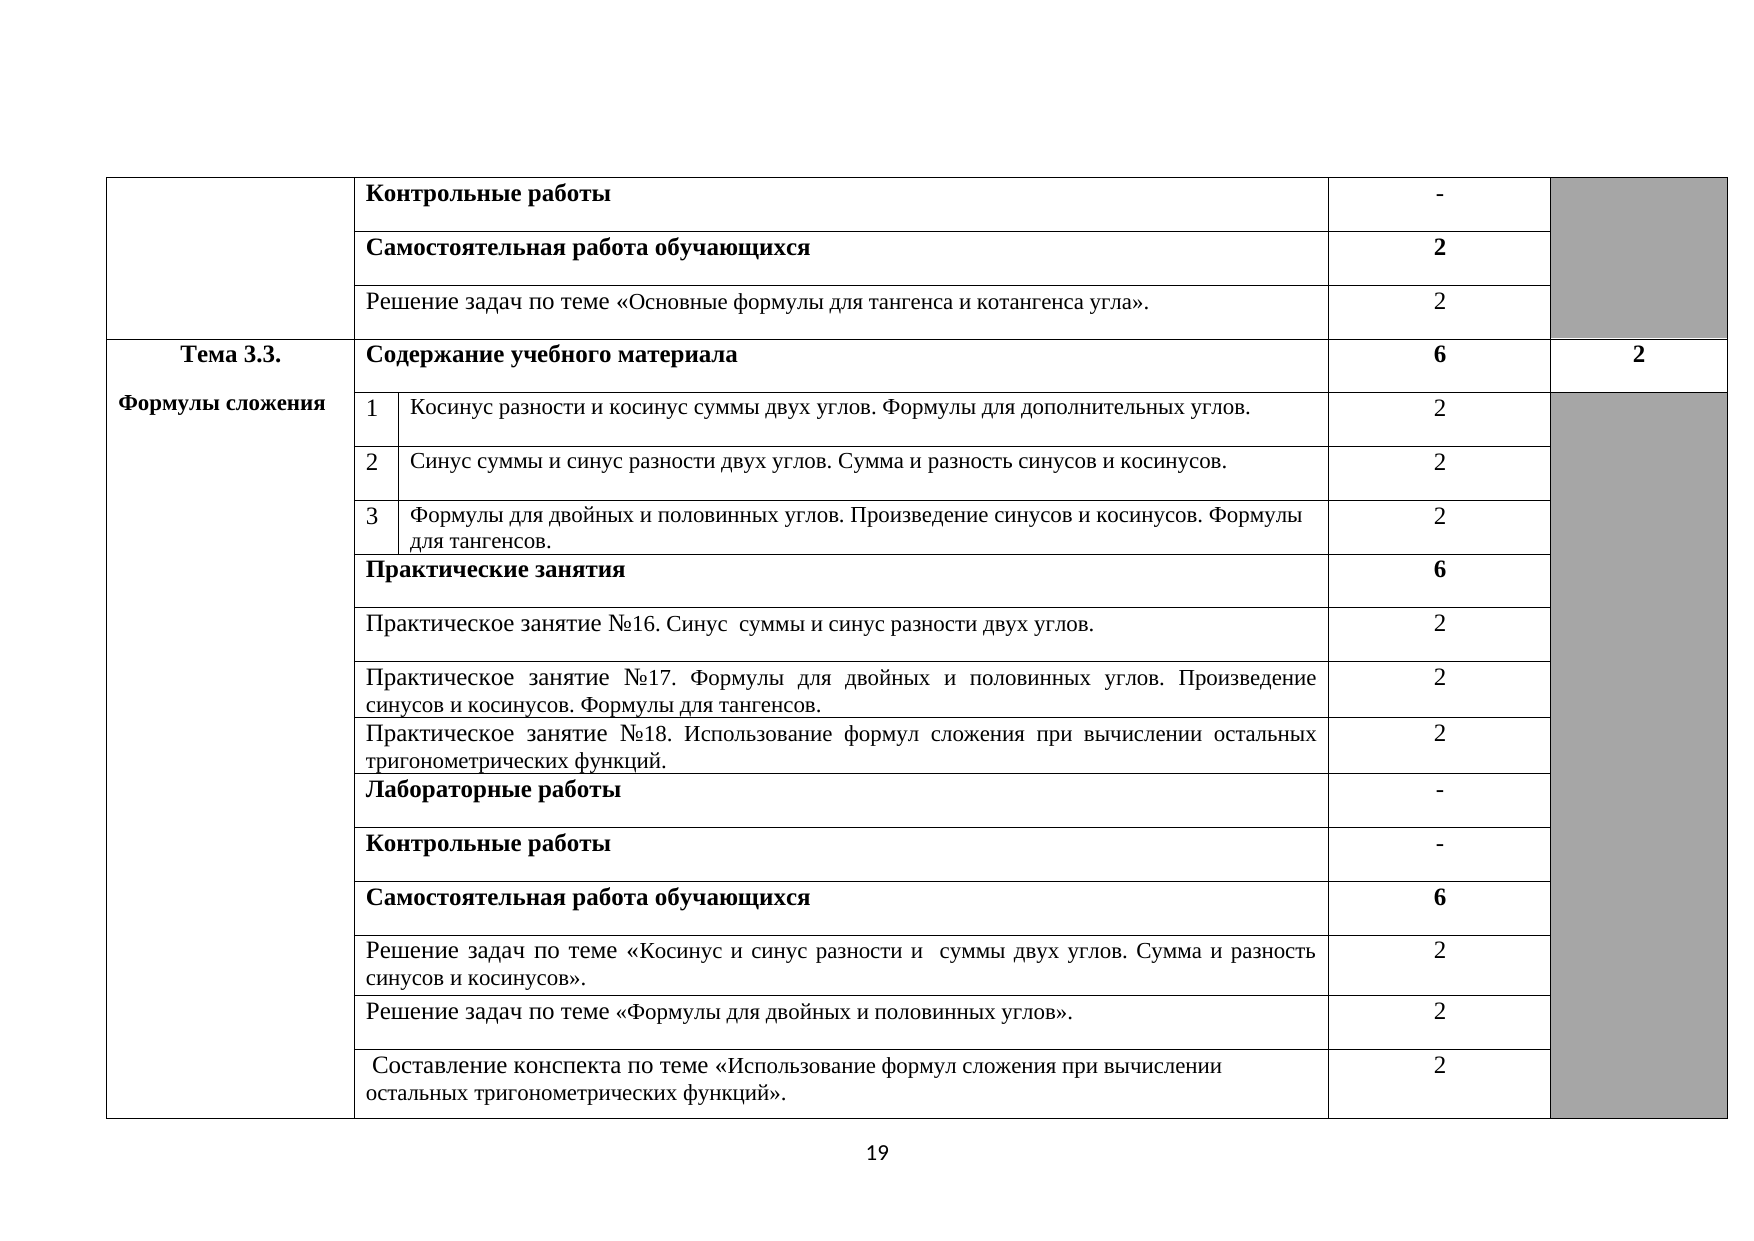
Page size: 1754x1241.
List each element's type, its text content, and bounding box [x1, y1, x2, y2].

table_cell Практическое занятие №18. Использование формул сложения при вычислении остальных тригонометрических функций. [355, 718, 1328, 773]
table_cell - [1329, 774, 1550, 827]
table_cell 1 [355, 393, 398, 446]
table_cell 2 [1329, 393, 1550, 446]
table_cell 2 [1329, 718, 1550, 773]
table_cell 2 [1329, 996, 1550, 1049]
table_cell 6 [1329, 555, 1550, 607]
table_cell Решение задач по теме «Формулы для двойных и половинных углов». [355, 996, 1328, 1049]
table_cell 2 [1329, 662, 1550, 717]
table_cell 2 [1329, 501, 1550, 553]
table_cell Косинус разности и косинус суммы двух углов. Формулы для дополнительных углов. [399, 393, 1328, 446]
table_cell 3 [355, 501, 398, 553]
table_cell 2 [1329, 1050, 1550, 1118]
table_cell [1551, 393, 1727, 1118]
table_cell Решение задач по теме «Основные формулы для тангенса и котангенса угла». [355, 286, 1328, 338]
table_cell Практическое занятие №16. Синус суммы и синус разности двух углов. [355, 608, 1328, 661]
table_cell Контрольные работы [355, 828, 1328, 881]
table_cell 2 [355, 447, 398, 500]
table_cell 2 [1329, 232, 1550, 285]
table_cell Синус суммы и синус разности двух углов. Сумма и разность синусов и косинусов. [399, 447, 1328, 500]
table_cell Содержание учебного материала [355, 340, 1328, 392]
table_cell 6 [1329, 882, 1550, 934]
table_cell 2 [1329, 447, 1550, 500]
table_cell Самостоятельная работа обучающихся [355, 882, 1328, 934]
table_cell Лабораторные работы [355, 774, 1328, 827]
table_cell 2 [1329, 608, 1550, 661]
table_cell Составление конспекта по теме «Использование формул сложения при вычислении остальных тригонометрических функций». [355, 1050, 1328, 1118]
table_cell 2 [1551, 340, 1727, 392]
table_cell 2 [1329, 286, 1550, 338]
table_cell Тема 3.3. Формулы сложения [107, 340, 354, 1118]
table_cell Практическое занятие №17. Формулы для двойных и половинных углов. Произведение синусов и косинусов. Формулы для тангенсов. [355, 662, 1328, 717]
table_cell 2 [1329, 936, 1550, 995]
table_cell - [1329, 828, 1550, 881]
table_cell 6 [1329, 340, 1550, 392]
table_cell Контрольные работы [355, 178, 1328, 231]
table_cell Формулы для двойных и половинных углов. Произведение синусов и косинусов. Формулы для тангенсов. [399, 501, 1328, 553]
table_cell - [1329, 178, 1550, 231]
table_cell Самостоятельная работа обучающихся [355, 232, 1328, 285]
table_cell Практические занятия [355, 555, 1328, 607]
table_cell Решение задач по теме «Косинус и синус разности и суммы двух углов. Сумма и разность синусов и косинусов». [355, 936, 1328, 995]
